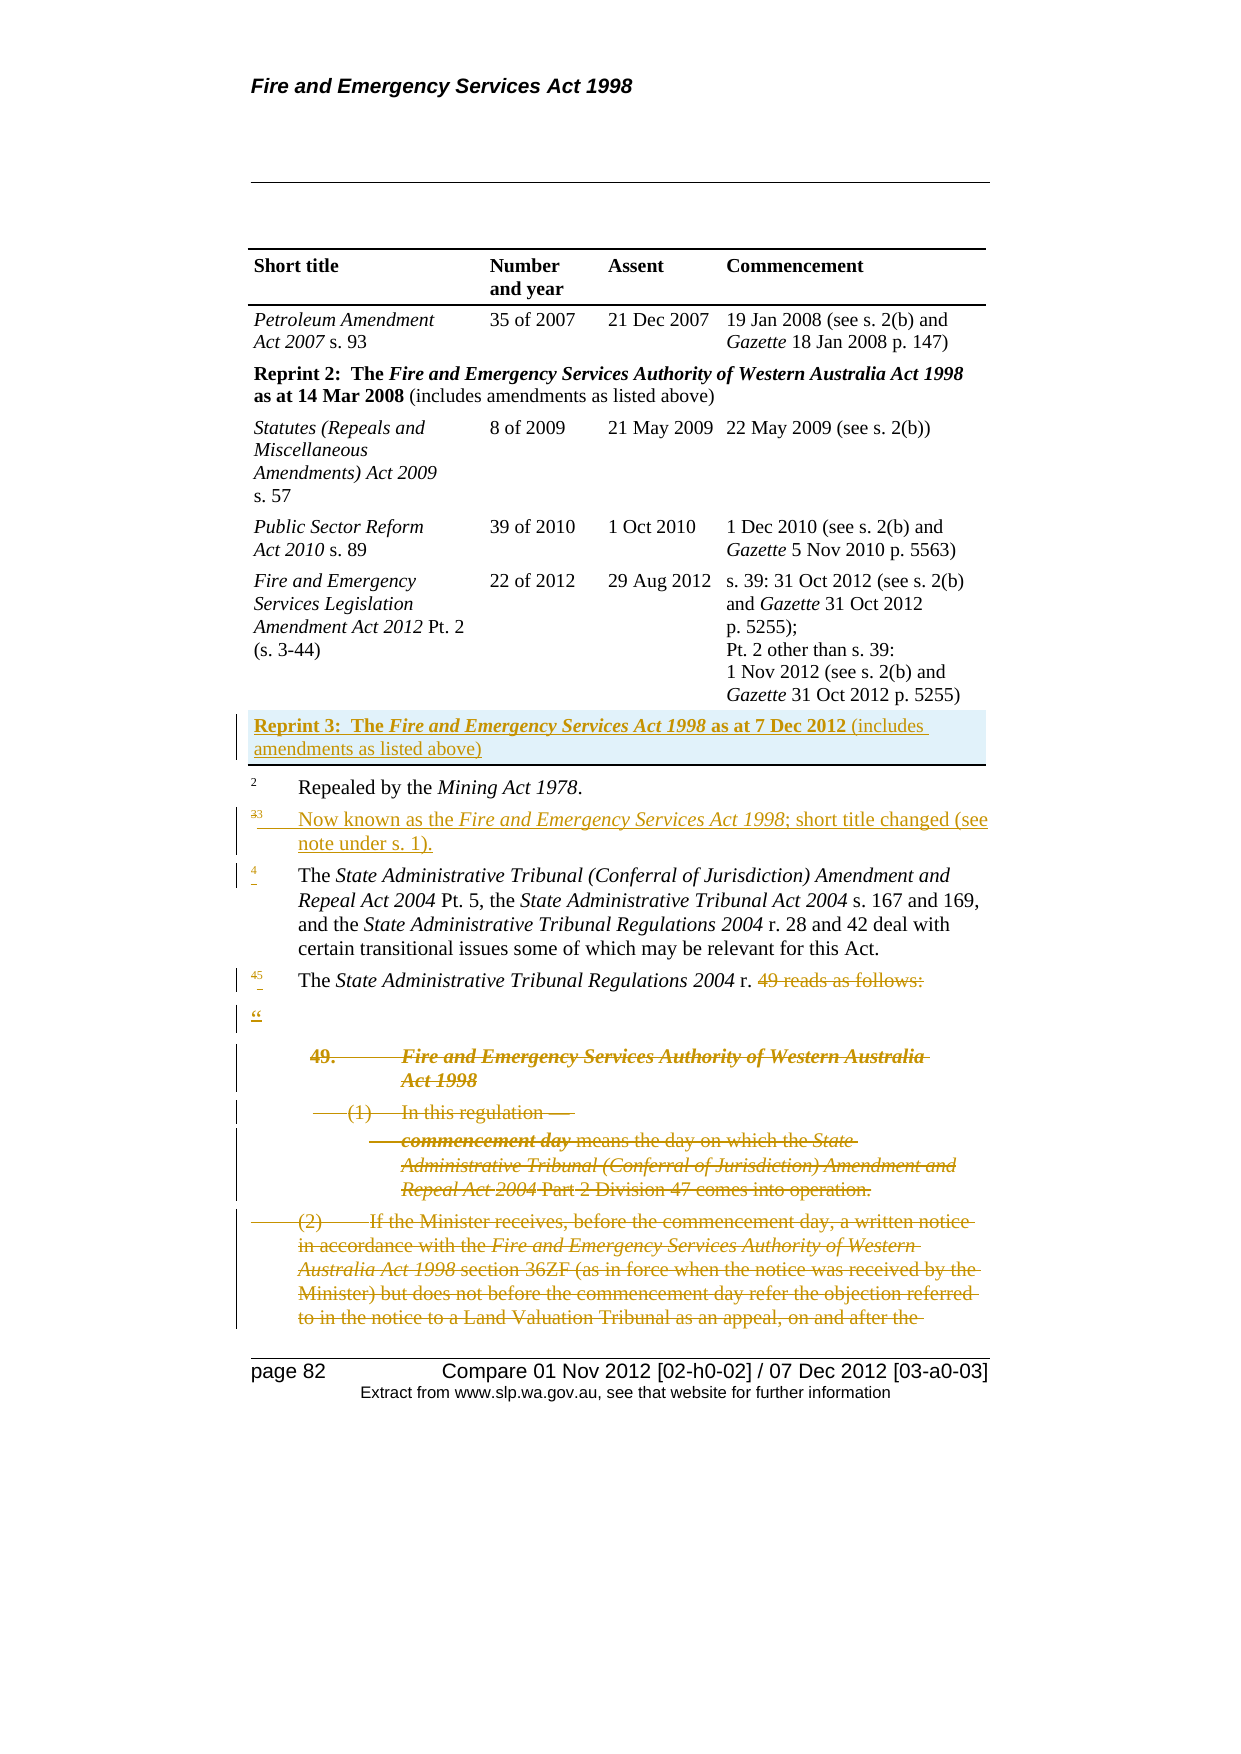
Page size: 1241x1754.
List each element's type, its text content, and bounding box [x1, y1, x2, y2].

table_header Number and year [484, 250, 602, 303]
table_cell 29 Aug 2012 [602, 565, 720, 710]
table_cell Fire and Emergency Services Legislation Amendment Act 2012 Pt. 2 (s. 3-44) [248, 565, 484, 710]
text The State Administrative Tribunal (Conferral of Jurisdiction) Amendment and Repeal Act 2004 Pt. 5, the State Administrative Tribunal Act 2004 s. 167 and 169, and the State Administrative Tribunal Regulations 2004 r. 28 and 42 deal with certain transitional issues some of which may be relevant for this Act. [251, 863, 990, 960]
table_cell 21 May 2009 [602, 411, 720, 511]
table_cell Public Sector Reform Act 2010 s. 89 [248, 511, 484, 565]
table_cell 35 of 2007 [484, 306, 602, 357]
table_header Commencement [720, 250, 986, 303]
table_cell s. 39: 31 Oct 2012 (see s. 2(b) and Gazette 31 Oct 2012 p. 5255); Pt. 2 other than s. 39: 1 Nov 2012 (see s. 2(b) and Gazette 31 Oct 2012 p. 5255) [720, 565, 986, 710]
table_cell 1 Oct 2010 [602, 511, 720, 565]
table_cell 1 Dec 2010 (see s. 2(b) and Gazette 5 Nov 2010 p. 5563) [720, 511, 986, 565]
table_cell 22 May 2009 (see s. 2(b)) [720, 411, 986, 511]
table_cell Statutes (Repeals and Miscellaneous Amendments) Act 2009 s. 57 [248, 411, 484, 511]
text 2 Repealed by the Mining Act 1978. [251, 774, 990, 799]
table_cell Reprint 2: The Fire and Emergency Services Authority of Act 1998 as at 14 Mar 2008 (includes amendments as listed above) [248, 358, 986, 411]
table_header Assent [602, 250, 720, 303]
table_cell Petroleum Amendment Act 2007 s. 93 [248, 306, 484, 357]
table_cell 19 Jan 2008 (see s. 2(b) and Gazette 18 Jan 2008 p. 147) [720, 306, 986, 357]
table_cell 8 of 2009 [484, 411, 602, 511]
text The State Administrative Tribunal Regulations 2004 r. [251, 968, 990, 992]
table_cell 21 Dec 2007 [602, 306, 720, 357]
table_header Short title [248, 250, 484, 303]
table_cell 39 of 2010 [484, 511, 602, 565]
text is . [251, 1209, 990, 1329]
table_cell 22 of 2012 [484, 565, 602, 710]
